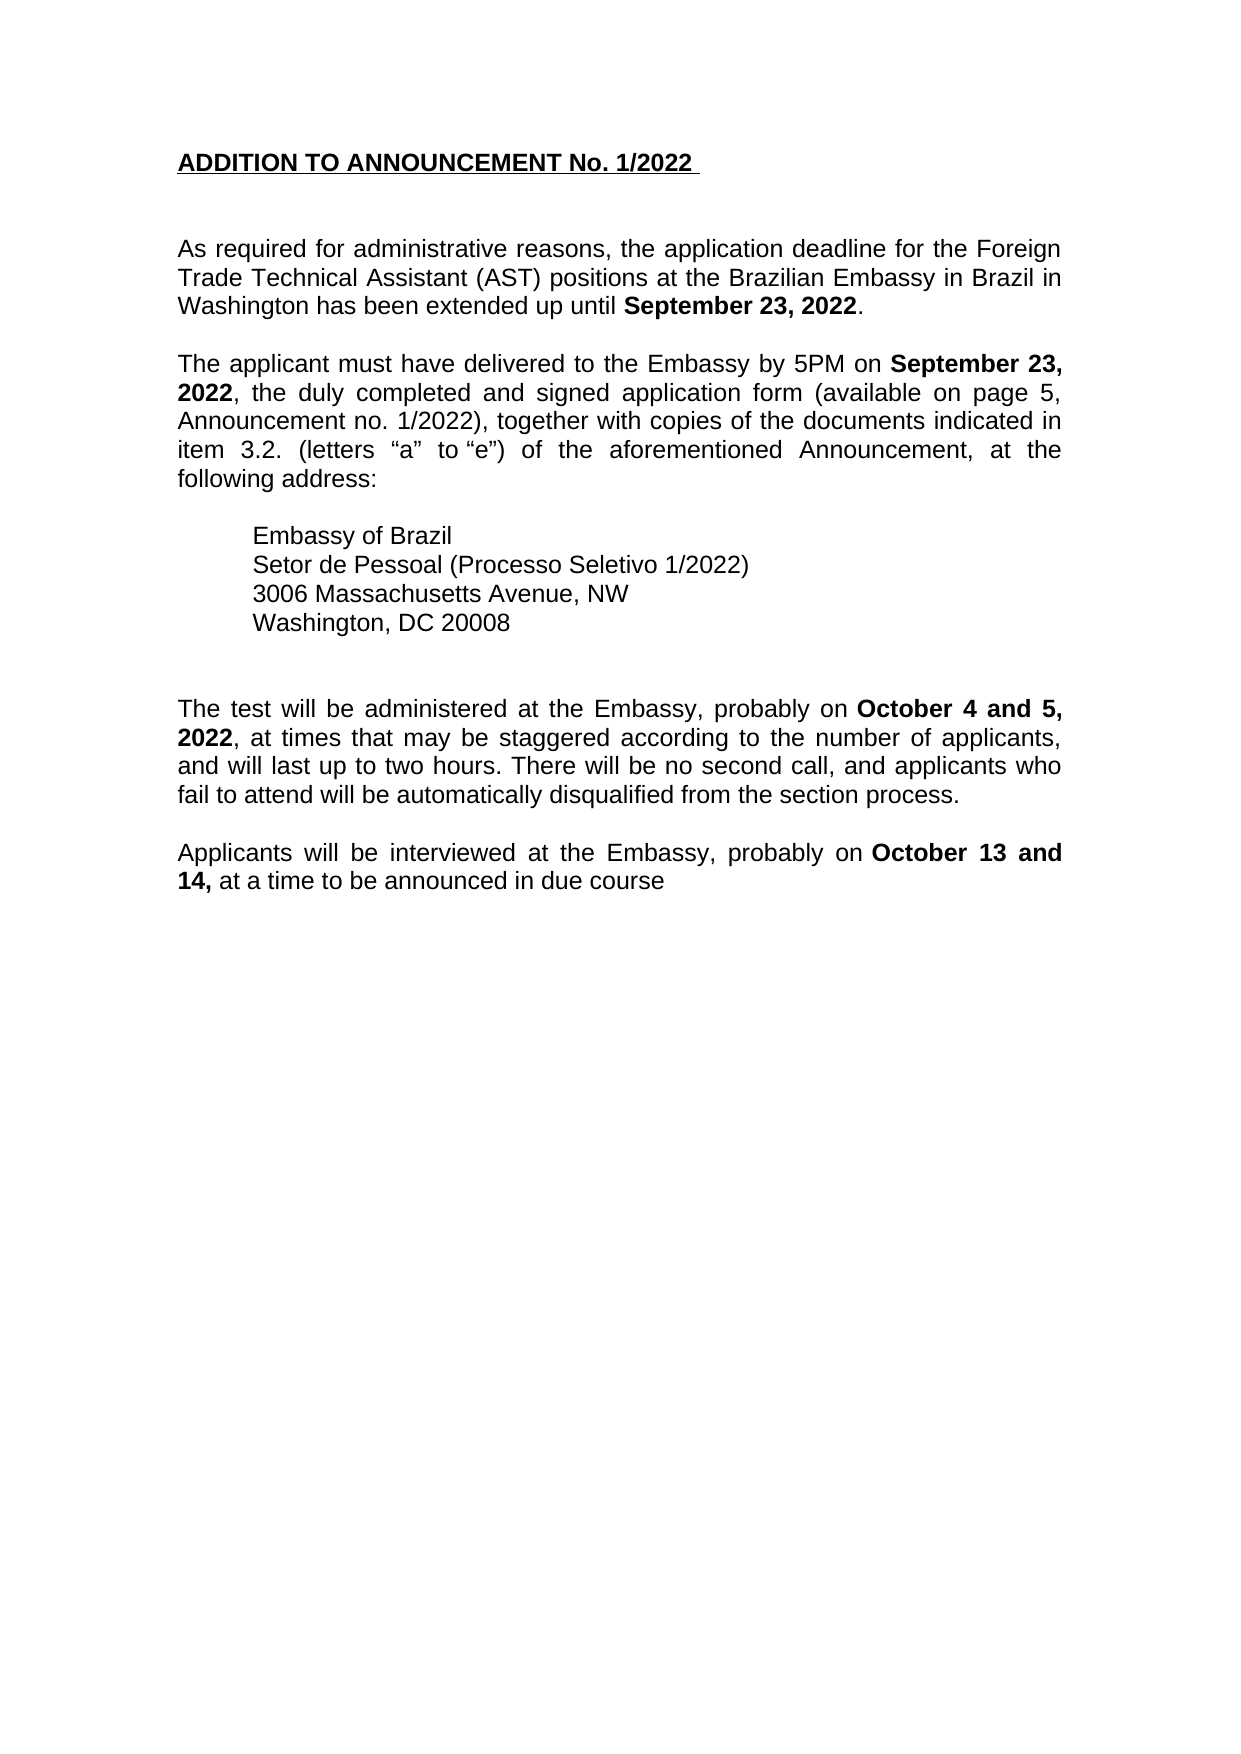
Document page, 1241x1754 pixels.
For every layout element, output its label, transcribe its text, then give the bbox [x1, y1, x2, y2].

text ADDITION TO ANNOUNCEMENT No. 1/2022 [177, 148, 1063, 176]
text Embassy of Brazil [252, 521, 1063, 550]
text Washington, DC 20008 [252, 608, 1063, 636]
text Applicants will be interviewed at the Embassy, probably on October 13 and 14, at a time to be announced in due course [177, 838, 1063, 895]
text The applicant must have delivered to the Embassy by 5PM on September 23, 2022, the duly completed and signed application form (available on page 5, Announcement no. 1/2022), together with copies of the documents indicated in item 3.2. (letters “a” to “e”) of the aforementioned Announcement, at the following address: [177, 349, 1063, 493]
text 3006 Massachusetts Avenue, NW [252, 579, 1063, 608]
text The test will be administered at the Embassy, probably on October 4 and 5, 2022, at times that may be staggered according to the number of applicants, and will last up to two hours. There will be no second call, and applicants who fail to attend will be automatically disqualified from the section process. [177, 694, 1063, 809]
text As required for administrative reasons, the application deadline for the Foreign Trade Technical Assistant (AST) positions at the Brazilian Embassy in Brazil in Washington has been extended up until September 23, 2022. [177, 234, 1063, 320]
text Setor de Pessoal (Processo Seletivo 1/2022) [252, 550, 1063, 579]
